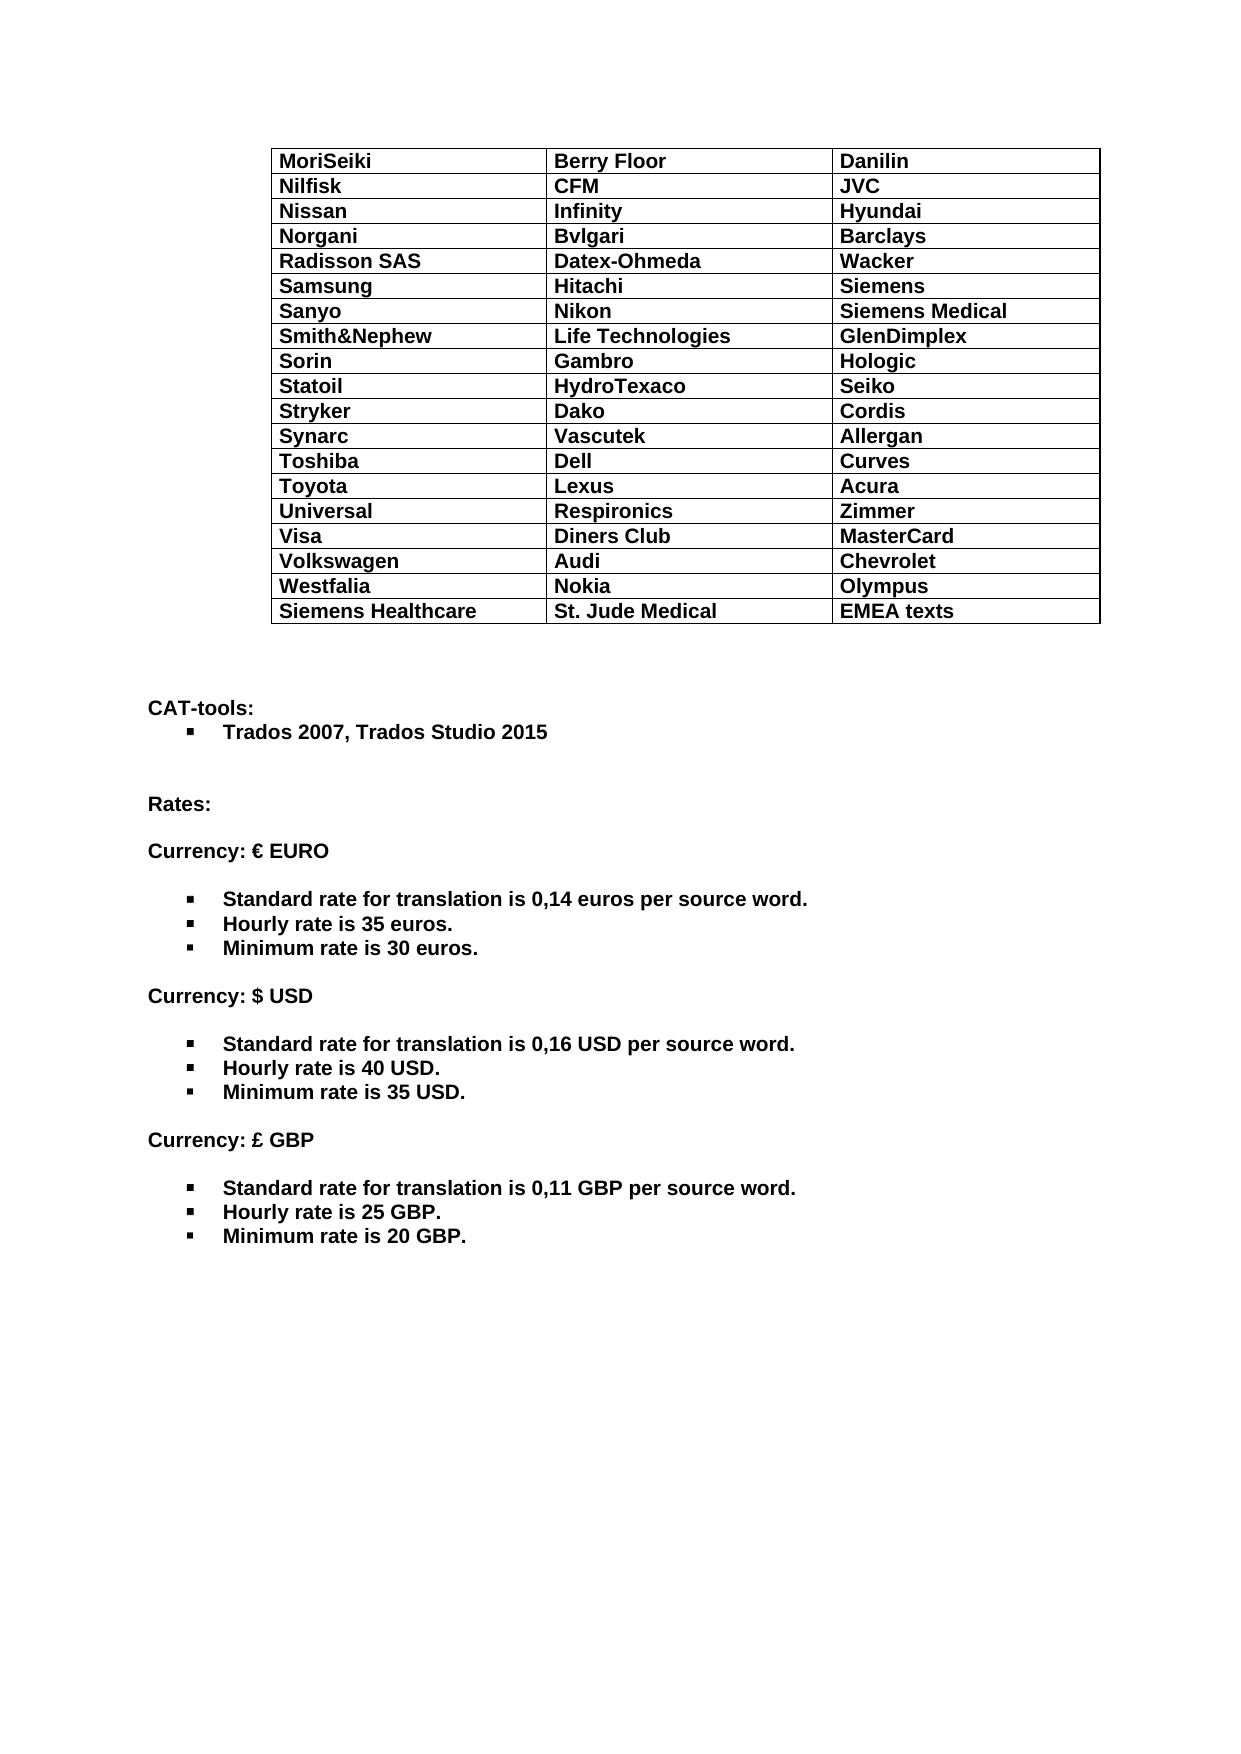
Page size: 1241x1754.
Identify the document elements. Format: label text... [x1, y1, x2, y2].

list Minimum rate is 30 euros. [185, 935, 1093, 959]
table_cell Hitachi [547, 274, 832, 298]
list Standard rate for translation is 0,16 USD per source word. [185, 1031, 1093, 1055]
table_cell Universal [272, 499, 546, 523]
table_cell Samsung [272, 274, 546, 298]
table_cell Westfalia [272, 574, 546, 598]
table_cell GlenDimplex [833, 324, 1099, 348]
list Hourly rate is 25 GBP. [185, 1199, 1093, 1223]
table_cell Life Technologies [547, 324, 832, 348]
table_cell MasterCard [833, 524, 1099, 548]
table_cell Hologic [833, 349, 1099, 373]
table_cell Toshiba [272, 449, 546, 473]
table_cell Dell [547, 449, 832, 473]
table_cell Volkswagen [272, 549, 546, 573]
table_cell Siemens Medical [833, 299, 1099, 323]
table_cell Visa [272, 524, 546, 548]
table_cell Acura [833, 474, 1099, 498]
table_cell Zimmer [833, 499, 1099, 523]
text Currency: € EURO [148, 839, 1093, 863]
text Rates: [148, 791, 1093, 815]
table_cell Dako [547, 399, 832, 423]
list Standard rate for translation is 0,14 euros per source word. [185, 887, 1093, 911]
table_cell Wacker [833, 249, 1099, 273]
table_cell Lexus [547, 474, 832, 498]
list Trados 2007, Trados Studio 2015 [185, 719, 1093, 743]
table_cell HydroTexaco [547, 374, 832, 398]
table_cell Seiko [833, 374, 1099, 398]
table_cell Olympus [833, 574, 1099, 598]
list Minimum rate is 20 GBP. [185, 1223, 1093, 1248]
table_cell JVC [833, 174, 1099, 198]
table_cell Cordis [833, 399, 1099, 423]
table_cell Nikon [547, 299, 832, 323]
table_cell Siemens Healthcare [272, 599, 546, 623]
table_cell CFM [547, 174, 832, 198]
list Hourly rate is 40 USD. [185, 1055, 1093, 1079]
table_cell Berry Floor [547, 149, 832, 173]
table_cell Gambro [547, 349, 832, 373]
table_cell Nilfisk [272, 174, 546, 198]
table_cell Bvlgari [547, 224, 832, 248]
table_cell Infinity [547, 199, 832, 223]
table_cell Diners Club [547, 524, 832, 548]
table_cell Chevrolet [833, 549, 1099, 573]
list Minimum rate is 35 USD. [185, 1079, 1093, 1103]
table_cell Nokia [547, 574, 832, 598]
text Currency: $ USD [148, 983, 1093, 1007]
table_cell EMEA texts [833, 599, 1099, 623]
list Standard rate for translation is 0,11 GBP per source word. [185, 1175, 1093, 1199]
table_cell Norgani [272, 224, 546, 248]
table_cell Smith&Nephew [272, 324, 546, 348]
table_cell Statoil [272, 374, 546, 398]
table_cell Radisson SAS [272, 249, 546, 273]
table_cell Hyundai [833, 199, 1099, 223]
table_cell Siemens [833, 274, 1099, 298]
table_cell Curves [833, 449, 1099, 473]
table_cell Vascutek [547, 424, 832, 448]
table_cell Toyota [272, 474, 546, 498]
table_cell St. Jude Medical [547, 599, 832, 623]
text Currency: £ GBP [148, 1127, 1093, 1151]
table_cell Sorin [272, 349, 546, 373]
table_cell Sanyo [272, 299, 546, 323]
list Hourly rate is 35 euros. [185, 911, 1093, 935]
text CAT-tools: [148, 696, 1093, 719]
table_cell Datex-Ohmeda [547, 249, 832, 273]
table_cell Stryker [272, 399, 546, 423]
table_cell Nissan [272, 199, 546, 223]
table_cell MoriSeiki [272, 149, 546, 173]
table_cell Allergan [833, 424, 1099, 448]
table_cell Synarc [272, 424, 546, 448]
table_cell Danilin [833, 149, 1099, 173]
table_cell Barclays [833, 224, 1099, 248]
table_cell Respironics [547, 499, 832, 523]
table_cell Audi [547, 549, 832, 573]
